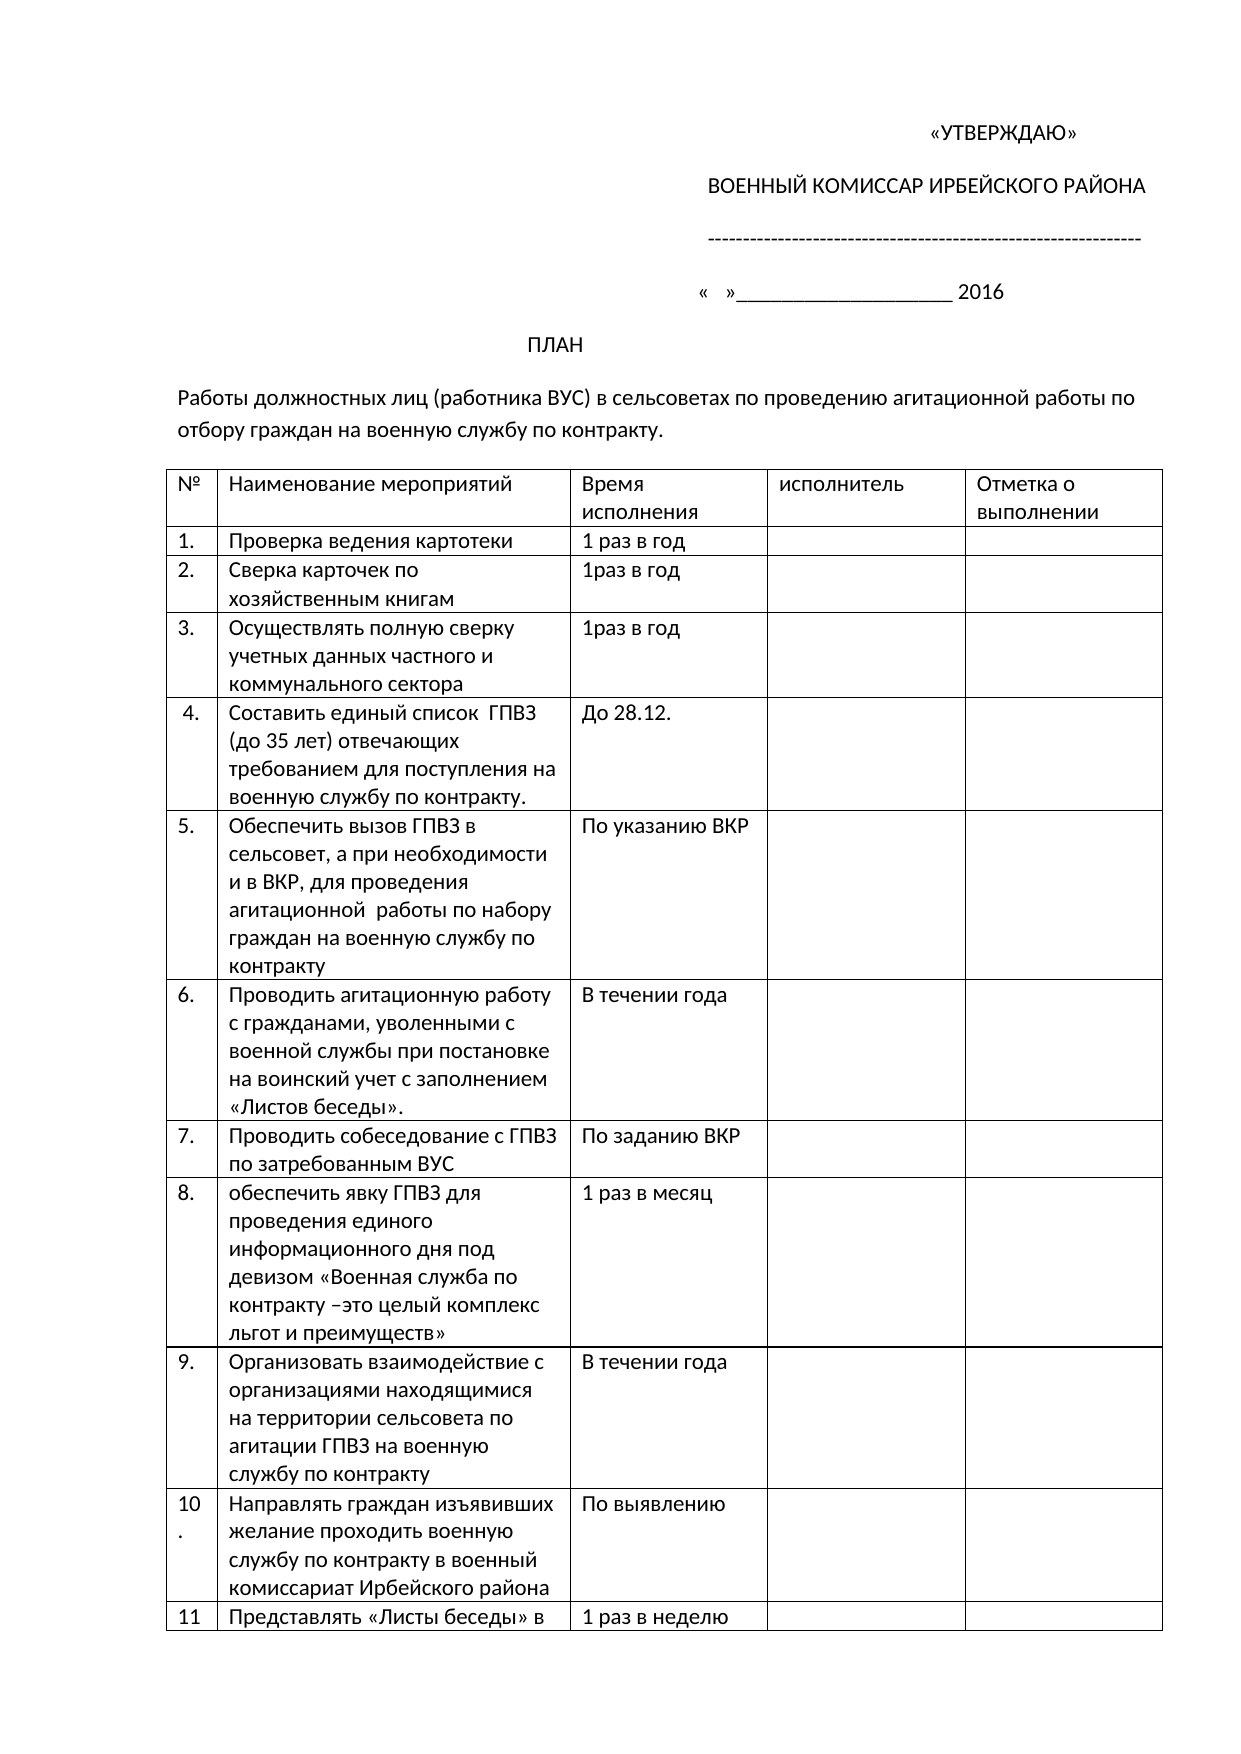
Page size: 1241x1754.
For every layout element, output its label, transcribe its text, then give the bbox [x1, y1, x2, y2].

text Работы должностных лиц (работника ВУС) в сельсоветах по проведению агитационной работы по отбору граждан на военную службу по контракту. [177, 383, 1152, 443]
table_header № [167, 470, 217, 526]
table_cell 7. [167, 1121, 217, 1177]
table_cell Проверка ведения картотеки [218, 527, 570, 554]
table_cell [768, 613, 965, 697]
table_cell [768, 980, 965, 1120]
table_cell [966, 698, 1162, 810]
table_cell [966, 980, 1162, 1120]
text -------------------------------------------------------------- [177, 224, 1152, 252]
table_cell 8. [167, 1178, 217, 1346]
table_cell 3. [167, 613, 217, 697]
text ПЛАН [177, 330, 1152, 358]
table_cell 6. [167, 980, 217, 1120]
table_cell 2. [167, 556, 217, 612]
table_cell В течении года [571, 1348, 767, 1488]
table_cell Направлять граждан изъявивших желание проходить военную службу по контракту в военный комиссариат Ирбейского района [218, 1489, 570, 1601]
table_cell [768, 1602, 965, 1630]
table_cell 5. [167, 811, 217, 979]
table_cell 1 раз в неделю [571, 1602, 767, 1630]
table_cell По выявлению [571, 1489, 767, 1601]
table_cell [966, 1489, 1162, 1601]
text «УТВЕРЖДАЮ» [177, 118, 1152, 146]
table_header Наименование мероприятий [218, 470, 570, 526]
table_cell 11 [167, 1602, 217, 1630]
table_header Отметка о выполнении [966, 470, 1162, 526]
text ВОЕННЫЙ КОМИССАР ИРБЕЙСКОГО РАЙОНА [177, 171, 1152, 199]
table_cell 1. [167, 527, 217, 554]
table_header Время исполнения [571, 470, 767, 526]
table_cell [218, 1602, 570, 1630]
table_header исполнитель [768, 470, 965, 526]
table_cell Составить единый список ГПВЗ (до 35 лет) отвечающих требованием для поступления на военную службу по контракту. [218, 698, 570, 810]
table_cell Проводить агитационную работу с гражданами, уволенными с военной службы при постановке на воинский учет с заполнением «Листов беседы». [218, 980, 570, 1120]
table_cell [966, 1121, 1162, 1177]
text « »___________________ 2016 [177, 277, 1152, 305]
table_cell [768, 556, 965, 612]
table_cell [966, 1602, 1162, 1630]
table_cell По указанию ВКР [571, 811, 767, 979]
table_cell Осуществлять полную сверку учетных данных частного и коммунального сектора [218, 613, 570, 697]
table_cell 9. [167, 1348, 217, 1488]
table_cell [966, 1178, 1162, 1346]
table_cell [768, 1178, 965, 1346]
table_cell До 28.12. [571, 698, 767, 810]
table_cell 4. [167, 698, 217, 810]
table_cell Проводить собеседование с ГПВЗ по затребованным ВУС [218, 1121, 570, 1177]
table_cell [966, 527, 1162, 554]
table_cell 1 раз в год [571, 527, 767, 554]
table_cell По заданию ВКР [571, 1121, 767, 1177]
table_cell [966, 613, 1162, 697]
table_cell Сверка карточек по хозяйственным книгам [218, 556, 570, 612]
table_cell [768, 1489, 965, 1601]
table_cell [768, 1348, 965, 1488]
table_cell Организовать взаимодействие с организациями находящимися на территории сельсовета по агитации ГПВЗ на военную службу по контракту [218, 1348, 570, 1488]
table_cell Обеспечить вызов ГПВЗ в сельсовет, а при необходимости и в ВКР, для проведения агитационной работы по набору граждан на военную службу по контракту [218, 811, 570, 979]
table_cell В течении года [571, 980, 767, 1120]
table_cell обеспечить явку ГПВЗ для проведения единого информационного дня под девизом «Военная служба по контракту –это целый комплекс льгот и преимуществ» [218, 1178, 570, 1346]
table_cell 1 раз в месяц [571, 1178, 767, 1346]
table_cell [966, 811, 1162, 979]
table_cell [966, 1348, 1162, 1488]
table_cell 1раз в год [571, 613, 767, 697]
table_cell [768, 1121, 965, 1177]
table_cell 10. [167, 1489, 217, 1601]
table_cell [768, 698, 965, 810]
table_cell [768, 811, 965, 979]
table_cell 1раз в год [571, 556, 767, 612]
table_cell [966, 556, 1162, 612]
table_cell [768, 527, 965, 554]
